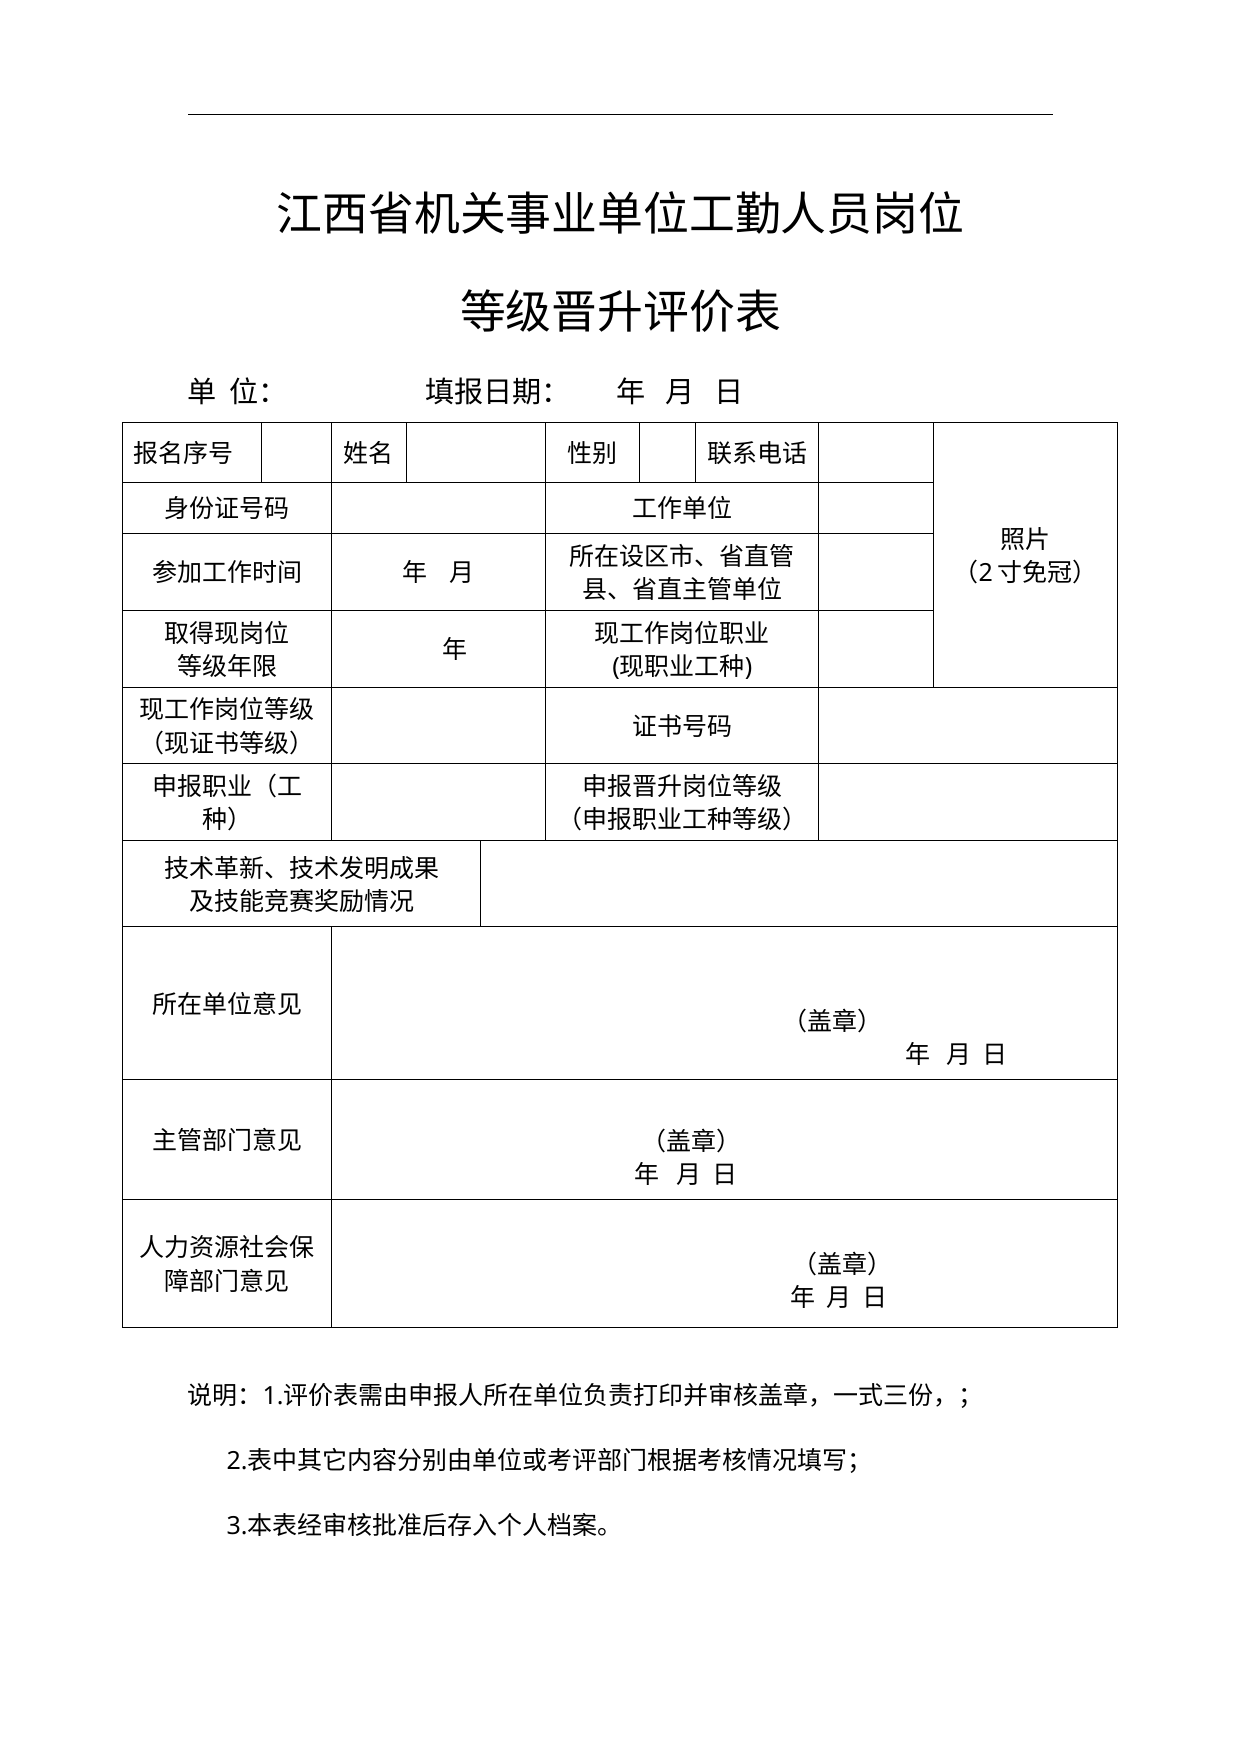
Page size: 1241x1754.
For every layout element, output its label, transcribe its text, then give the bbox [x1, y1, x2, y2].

table_header 联系电话 [696, 423, 818, 482]
table_header [640, 423, 695, 482]
table_cell [481, 841, 1117, 926]
table_cell 申报职业（工种） [123, 764, 331, 840]
table_header 报名序号 [123, 423, 261, 482]
table_cell 年 [332, 611, 545, 687]
table_header [262, 423, 331, 482]
text 江西省机关事业单位工勤人员岗位 [187, 162, 1053, 259]
table_header [819, 423, 933, 482]
table_cell 工作单位 [546, 483, 818, 533]
table_cell [819, 764, 1117, 840]
table_header 照片 （2寸免冠） [934, 423, 1117, 687]
table_cell 技术革新、技术发明成果 及技能竞赛奖励情况 [123, 841, 480, 926]
table_cell 参加工作时间 [123, 534, 331, 610]
table_cell [332, 688, 545, 763]
table_header 姓名 [332, 423, 406, 482]
table_cell [332, 483, 545, 533]
table_cell （盖章） 年 月 日 [332, 1080, 1117, 1199]
text 2.表中其它内容分别由单位或考评部门根据考核情况填写； [187, 1426, 1053, 1491]
table_cell （盖章） 年 月 日 [332, 927, 1117, 1079]
table_cell 现工作岗位等级 （现证书等级） [123, 688, 331, 763]
table_header 性别 [546, 423, 639, 482]
text 说明：1.评价表需由申报人所在单位负责打印并审核盖章，一式三份，； [187, 1361, 1053, 1426]
table_cell 取得现岗位 等级年限 [123, 611, 331, 687]
table_cell 所在设区市、省直管县、省直主管单位 [546, 534, 818, 610]
text 单 位： 填报日期： 年 月 日 [187, 357, 1053, 422]
table_cell 年 月 [332, 534, 545, 610]
text 等级晋升评价表 [187, 259, 1053, 357]
table_cell 申报晋升岗位等级 （申报职业工种等级） [546, 764, 818, 840]
table_cell [819, 534, 933, 610]
table_cell 主管部门意见 [123, 1080, 331, 1199]
table_cell 所在单位意见 [123, 927, 331, 1079]
table_cell [819, 611, 933, 687]
table_cell [819, 688, 1117, 763]
table_cell 身份证号码 [123, 483, 331, 533]
table_cell （盖章） 年 月 日 [332, 1200, 1117, 1327]
table_cell [819, 483, 933, 533]
table_cell [332, 764, 545, 840]
table_cell 人力资源社会保障部门意见 [123, 1200, 331, 1327]
table_header [407, 423, 545, 482]
text 3.本表经审核批准后存入个人档案。 [187, 1491, 1053, 1556]
table_cell 证书号码 [546, 688, 818, 763]
table_cell 现工作岗位职业 (现职业工种) [546, 611, 818, 687]
